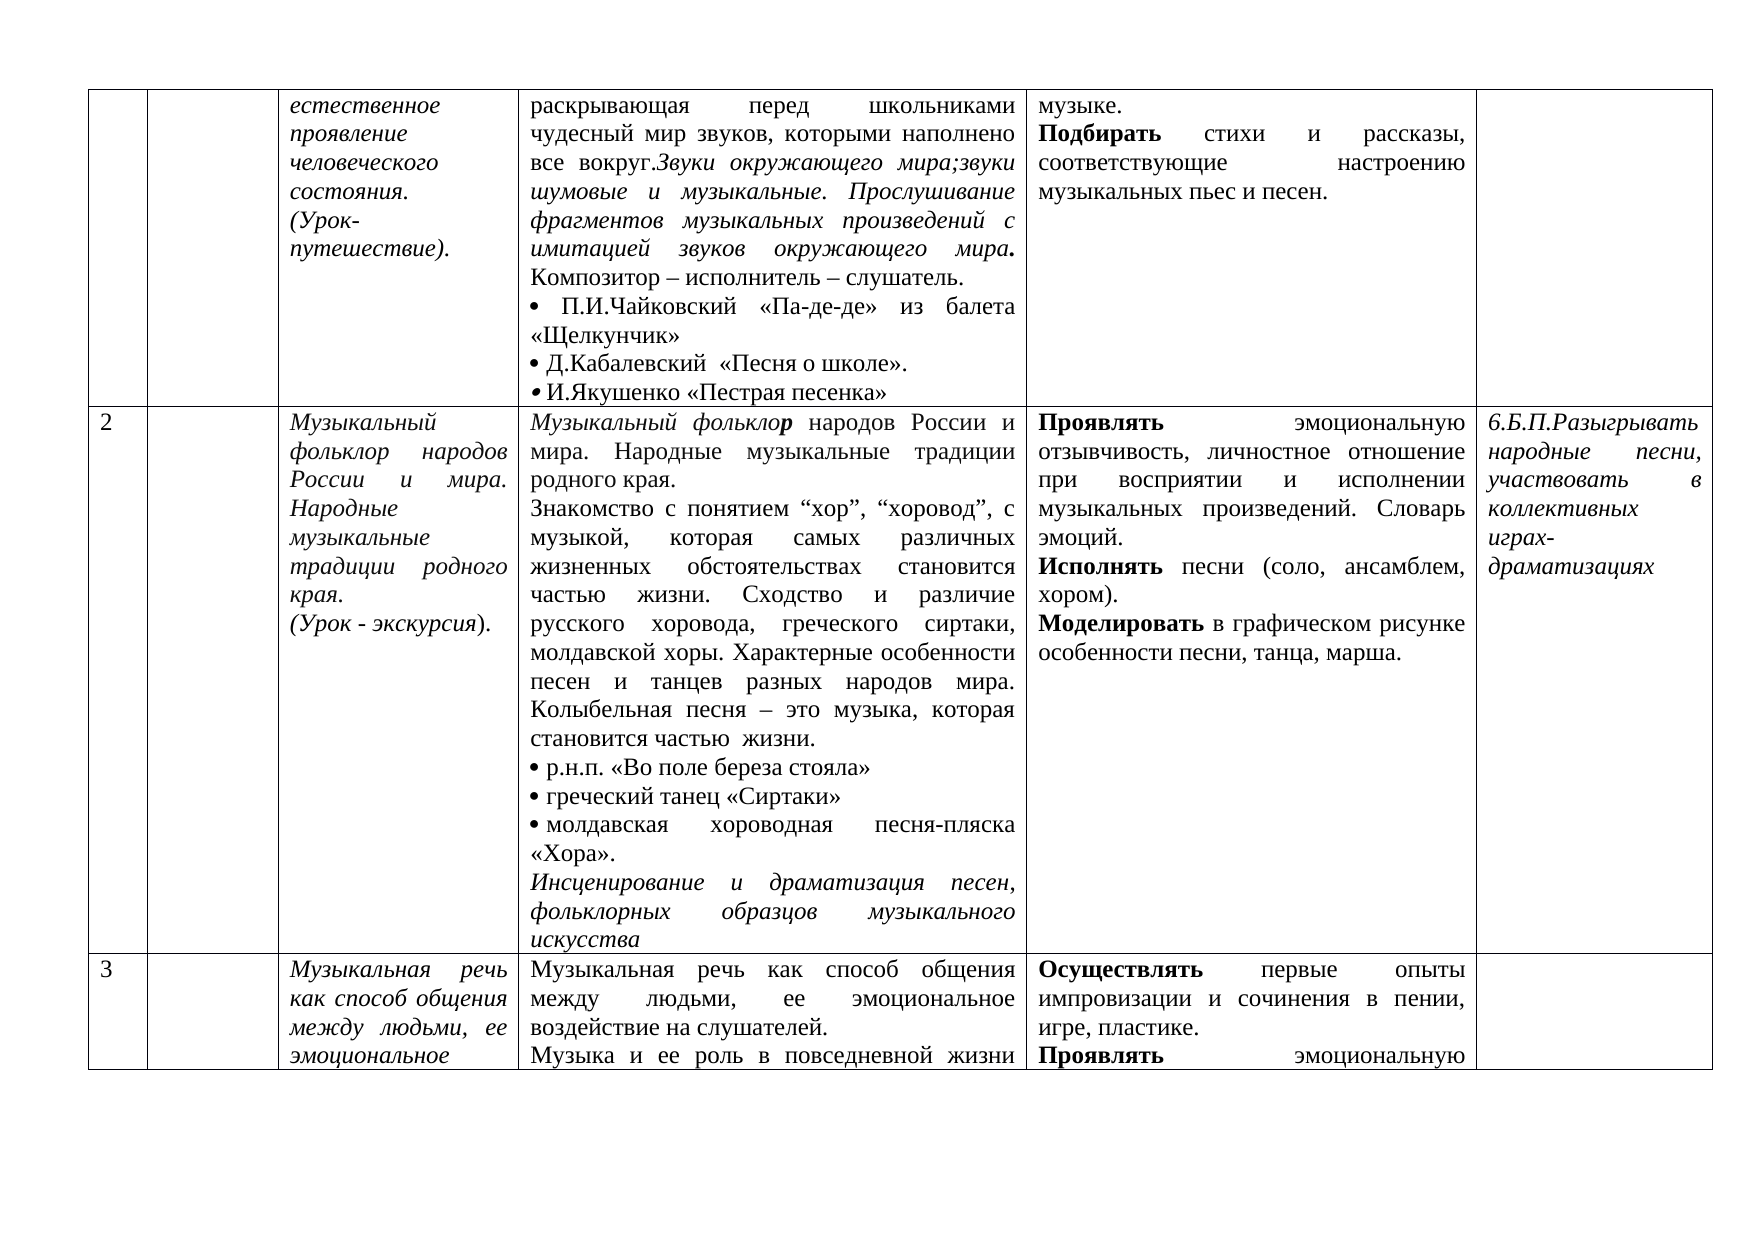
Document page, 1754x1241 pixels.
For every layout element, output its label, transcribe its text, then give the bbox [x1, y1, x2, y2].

table_cell [148, 954, 278, 1069]
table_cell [279, 90, 518, 406]
table_cell [148, 90, 278, 406]
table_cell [1027, 90, 1476, 406]
table_cell 3 [89, 954, 147, 1069]
table_cell 1. [89, 90, 147, 406]
table_cell [1477, 954, 1712, 1069]
table_cell 6.Б.П.Разыгрывать народные песни, участвовать в коллективных играх-драматизациях [1477, 407, 1712, 953]
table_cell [279, 954, 518, 1069]
table_cell Проявлять эмоциональную отзывчивость, личностное отношение при восприятии и исполнении музыкальных произведений. Словарь эмоций. Исполнять песни (соло, ансамблем, хором). Моделировать в графическом рисунке особенности песни, танца, марша. [1027, 407, 1476, 953]
table_cell Музыкальный фольклор народов России и мира. Народные музыкальные традиции родного края. (Урок - экскурсия). [279, 407, 518, 953]
table_cell Музыкальный фольклор народов России и мира. Народные музыкальные традиции родного края. Знакомство с понятием “хор”, “хоровод”, с музыкой, которая самых различных жизненных обстоятельствах становится частью жизни. Сходство и различие русского хоровода, греческого сиртаки, молдавской хоры. Характерные особенности песен и танцев разных народов мира. Колыбельная песня – это музыка, которая становится частью жизни. р.н.п. «Во поле береза стояла» греческий танец «Сиртаки» молдавская хороводная песня-пляска «Хора». Инсценирование и драматизация песен, фольклорных образцов музыкального искусства [519, 407, 1026, 953]
table_cell [1477, 90, 1712, 406]
table_cell [148, 407, 278, 953]
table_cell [1027, 954, 1476, 1069]
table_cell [519, 954, 1026, 1069]
table_cell 2 [89, 407, 147, 953]
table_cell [519, 90, 1026, 406]
